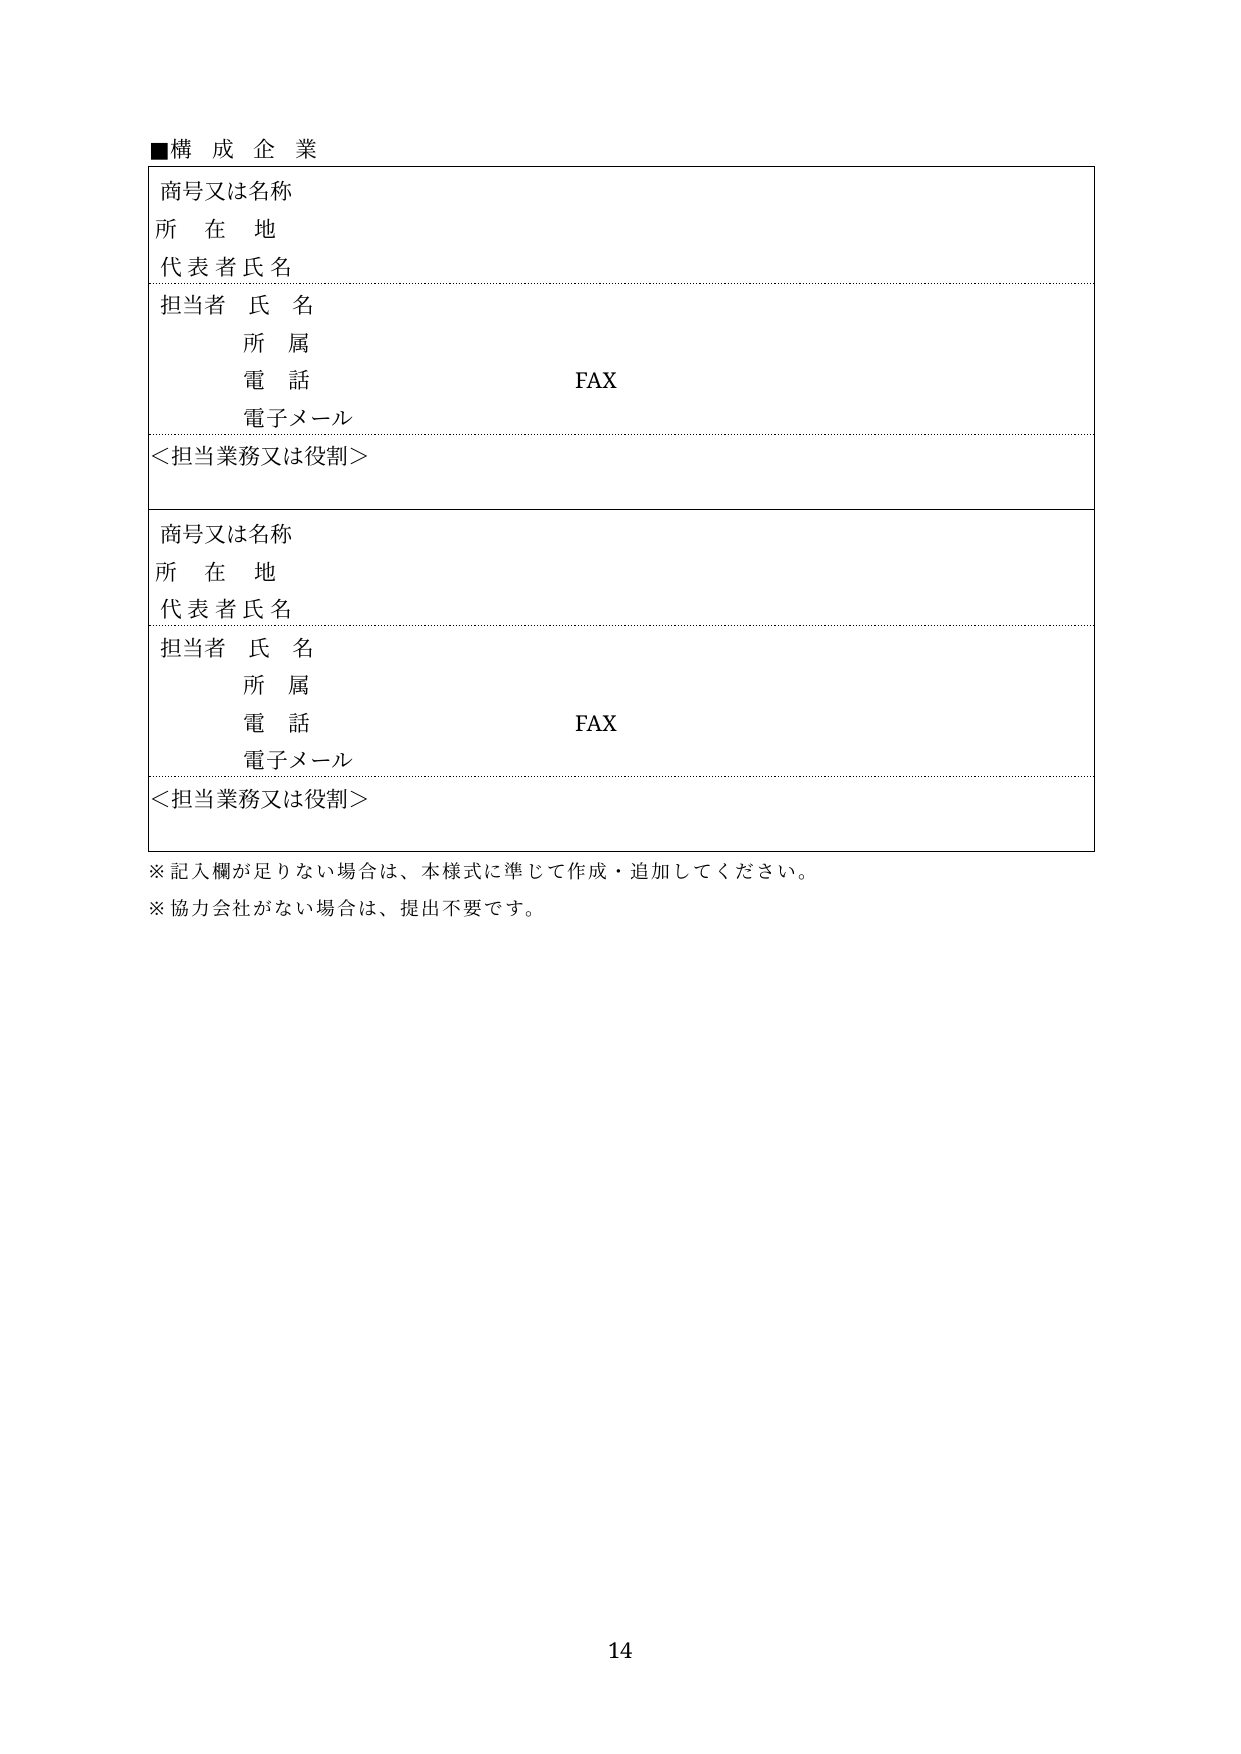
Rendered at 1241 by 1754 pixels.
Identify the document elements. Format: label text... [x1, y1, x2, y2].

text ※協力会社がない場合は、提出不要です。 [149, 889, 1091, 925]
text ■構成企業 [149, 129, 1091, 166]
text ※記入欄が足りない場合は、本様式に準じて作成・追加してください。 [149, 852, 1091, 889]
table_cell 担当者 氏 名 所 属 電 話 FAX 電子メール [149, 283, 1094, 433]
table_cell 商号又は名称 所 在 地 代 表 者 氏 名 [149, 510, 1094, 625]
table_cell ＜担当業務又は役割＞ [149, 434, 1094, 508]
table_cell 担当者 氏 名 所 属 電 話 FAX 電子メール [149, 625, 1094, 776]
table_cell ＜担当業務又は役割＞ [149, 776, 1094, 851]
table_header 商号又は名称 所 在 地 代 表 者 氏 名 [149, 167, 1094, 282]
